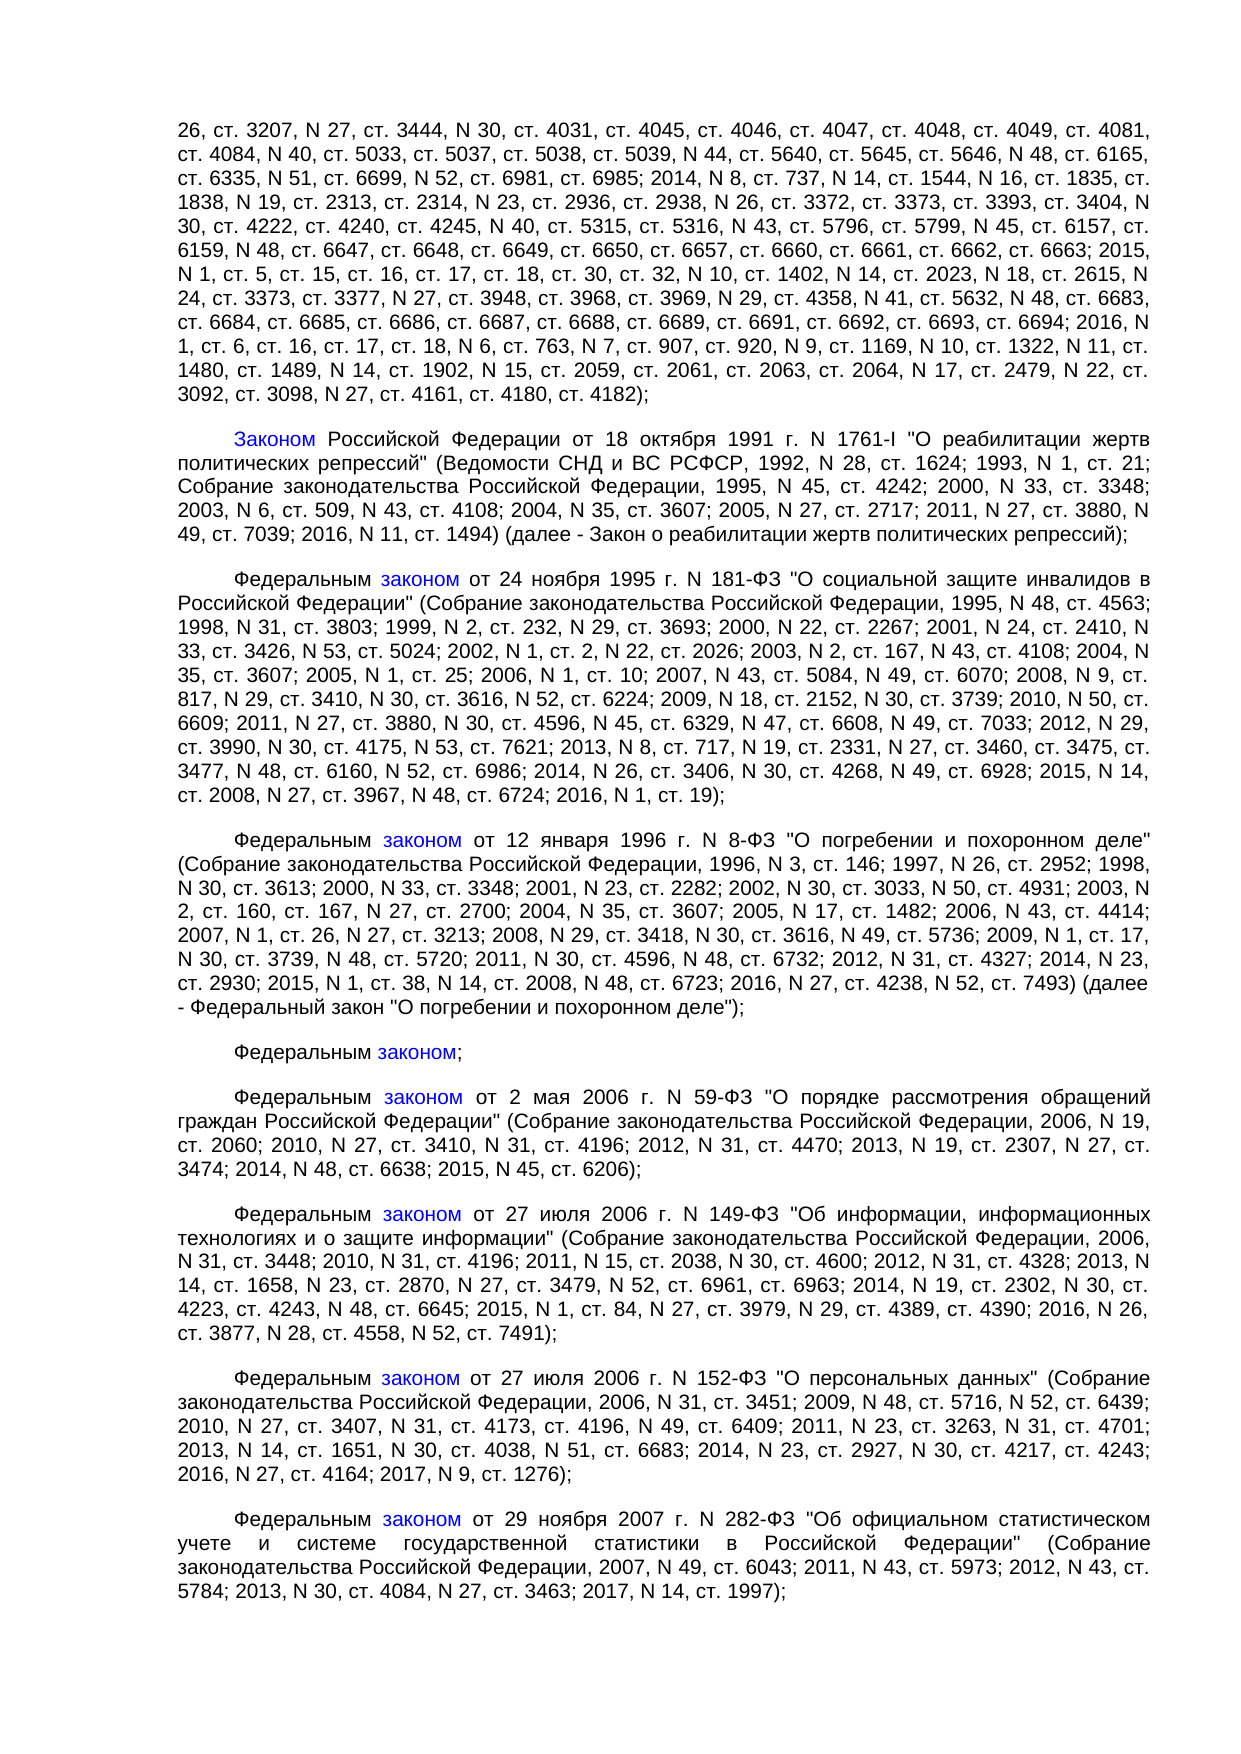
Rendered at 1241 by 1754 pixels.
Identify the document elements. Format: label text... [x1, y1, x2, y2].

text Федеральным законом от 29 ноября 2007 г. N 282-ФЗ "Об официальном статистическом учете и системе государственной статистики в Российской Федерации" (Собрание законодательства Российской Федерации, 2007, N 49, ст. 6043; 2011, N 43, ст. 5973; 2012, N 43, ст. 5784; 2013, N 30, ст. 4084, N 27, ст. 3463; 2017, N 14, ст. 1997); [177, 1507, 1152, 1602]
text Федеральным законом от 24 ноября 1995 г. N 181-ФЗ "О социальной защите инвалидов в Российской Федерации" (Собрание законодательства Российской Федерации, 1995, N 48, ст. 4563; 1998, N 31, ст. 3803; 1999, N 2, ст. 232, N 29, ст. 3693; 2000, N 22, ст. 2267; 2001, N 24, ст. 2410, N 33, ст. 3426, N 53, ст. 5024; 2002, N 1, ст. 2, N 22, ст. 2026; 2003, N 2, ст. 167, N 43, ст. 4108; 2004, N 35, ст. 3607; 2005, N 1, ст. 25; 2006, N 1, ст. 10; 2007, N 43, ст. 5084, N 49, ст. 6070; 2008, N 9, ст. 817, N 29, ст. 3410, N 30, ст. 3616, N 52, ст. 6224; 2009, N 18, ст. 2152, N 30, ст. 3739; 2010, N 50, ст. 6609; 2011, N 27, ст. 3880, N 30, ст. 4596, N 45, ст. 6329, N 47, ст. 6608, N 49, ст. 7033; 2012, N 29, ст. 3990, N 30, ст. 4175, N 53, ст. 7621; 2013, N 8, ст. 717, N 19, ст. 2331, N 27, ст. 3460, ст. 3475, ст. 3477, N 48, ст. 6160, N 52, ст. 6986; 2014, N 26, ст. 3406, N 30, ст. 4268, N 49, ст. 6928; 2015, N 14, ст. 2008, N 27, ст. 3967, N 48, ст. 6724; 2016, N 1, ст. 19); [177, 567, 1152, 807]
text Федеральным законом; [177, 1040, 1152, 1064]
text Федеральным законом от 12 января 1996 г. N 8-ФЗ "О погребении и похоронном деле" (Собрание законодательства Российской Федерации, 1996, N 3, ст. 146; 1997, N 26, ст. 2952; 1998, N 30, ст. 3613; 2000, N 33, ст. 3348; 2001, N 23, ст. 2282; 2002, N 30, ст. 3033, N 50, ст. 4931; 2003, N 2, ст. 160, ст. 167, N 27, ст. 2700; 2004, N 35, ст. 3607; 2005, N 17, ст. 1482; 2006, N 43, ст. 4414; 2007, N 1, ст. 26, N 27, ст. 3213; 2008, N 29, ст. 3418, N 30, ст. 3616, N 49, ст. 5736; 2009, N 1, ст. 17, N 30, ст. 3739, N 48, ст. 5720; 2011, N 30, ст. 4596, N 48, ст. 6732; 2012, N 31, ст. 4327; 2014, N 23, ст. 2930; 2015, N 1, ст. 38, N 14, ст. 2008, N 48, ст. 6723; 2016, N 27, ст. 4238, N 52, ст. 7493) (далее - Федеральный закон "О погребении и похоронном деле"); [177, 827, 1152, 1019]
text Законом Российской Федерации от 18 октября 1991 г. N 1761-I "О реабилитации жертв политических репрессий" (Ведомости СНД и ВС РСФСР, 1992, N 28, ст. 1624; 1993, N 1, ст. 21; Собрание законодательства Российской Федерации, 1995, N 45, ст. 4242; 2000, N 33, ст. 3348; 2003, N 6, ст. 509, N 43, ст. 4108; 2004, N 35, ст. 3607; 2005, N 27, ст. 2717; 2011, N 27, ст. 3880, N 49, ст. 7039; 2016, N 11, ст. 1494) (далее - Закон о реабилитации жертв политических репрессий); [177, 426, 1152, 546]
text Федеральным законом от 2 мая 2006 г. N 59-ФЗ "О порядке рассмотрения обращений граждан Российской Федерации" (Собрание законодательства Российской Федерации, 2006, N 19, ст. 2060; 2010, N 27, ст. 3410, N 31, ст. 4196; 2012, N 31, ст. 4470; 2013, N 19, ст. 2307, N 27, ст. 3474; 2014, N 48, ст. 6638; 2015, N 45, ст. 6206); [177, 1085, 1152, 1181]
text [177, 118, 1152, 406]
text Федеральным законом от 27 июля 2006 г. N 149-ФЗ "Об информации, информационных технологиях и о защите информации" (Собрание законодательства Российской Федерации, 2006, N 31, ст. 3448; 2010, N 31, ст. 4196; 2011, N 15, ст. 2038, N 30, ст. 4600; 2012, N 31, ст. 4328; 2013, N 14, ст. 1658, N 23, ст. 2870, N 27, ст. 3479, N 52, ст. 6961, ст. 6963; 2014, N 19, ст. 2302, N 30, ст. 4223, ст. 4243, N 48, ст. 6645; 2015, N 1, ст. 84, N 27, ст. 3979, N 29, ст. 4389, ст. 4390; 2016, N 26, ст. 3877, N 28, ст. 4558, N 52, ст. 7491); [177, 1201, 1152, 1345]
text Федеральным законом от 27 июля 2006 г. N 152-ФЗ "О персональных данных" (Собрание законодательства Российской Федерации, 2006, N 31, ст. 3451; 2009, N 48, ст. 5716, N 52, ст. 6439; 2010, N 27, ст. 3407, N 31, ст. 4173, ст. 4196, N 49, ст. 6409; 2011, N 23, ст. 3263, N 31, ст. 4701; 2013, N 14, ст. 1651, N 30, ст. 4038, N 51, ст. 6683; 2014, N 23, ст. 2927, N 30, ст. 4217, ст. 4243; 2016, N 27, ст. 4164; 2017, N 9, ст. 1276); [177, 1366, 1152, 1486]
